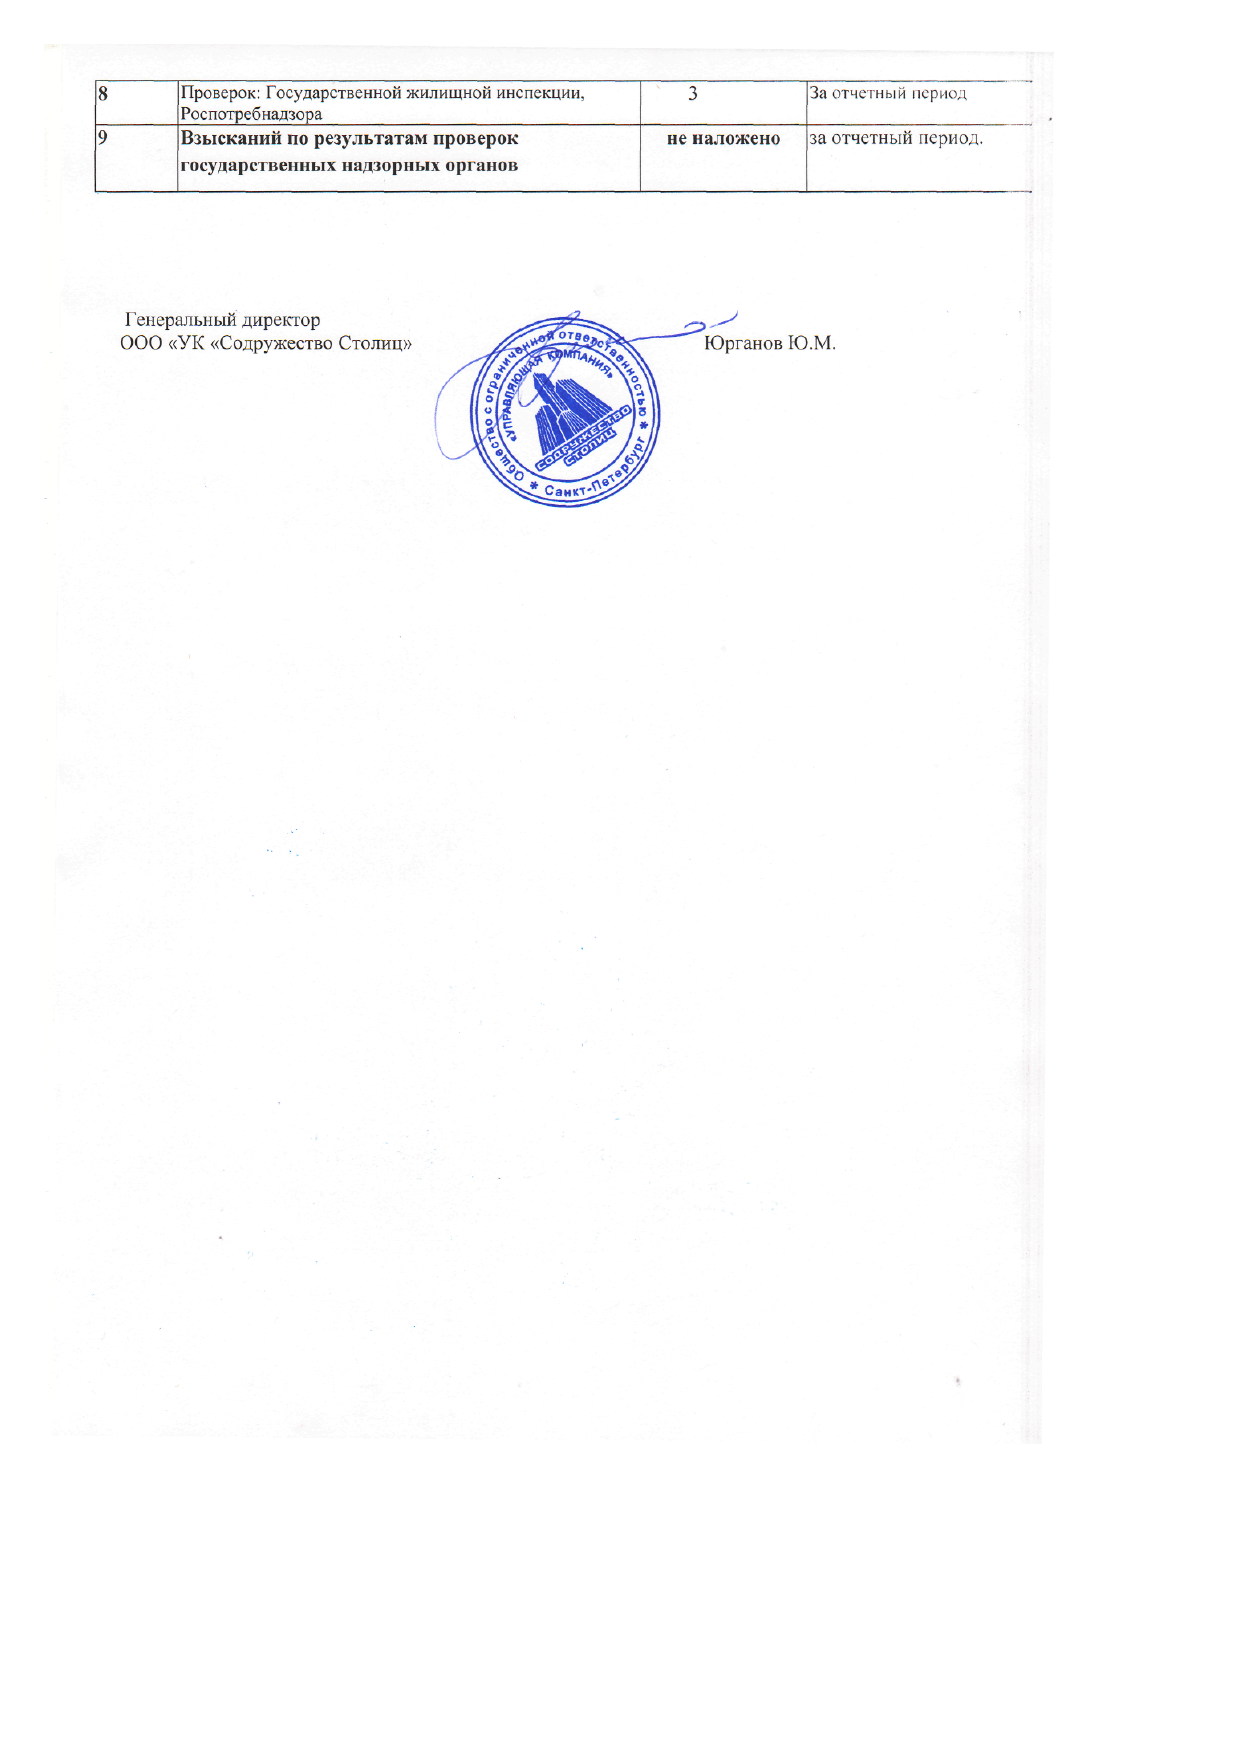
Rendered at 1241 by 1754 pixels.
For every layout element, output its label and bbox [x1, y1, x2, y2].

picture [44, 44, 1054, 1444]
